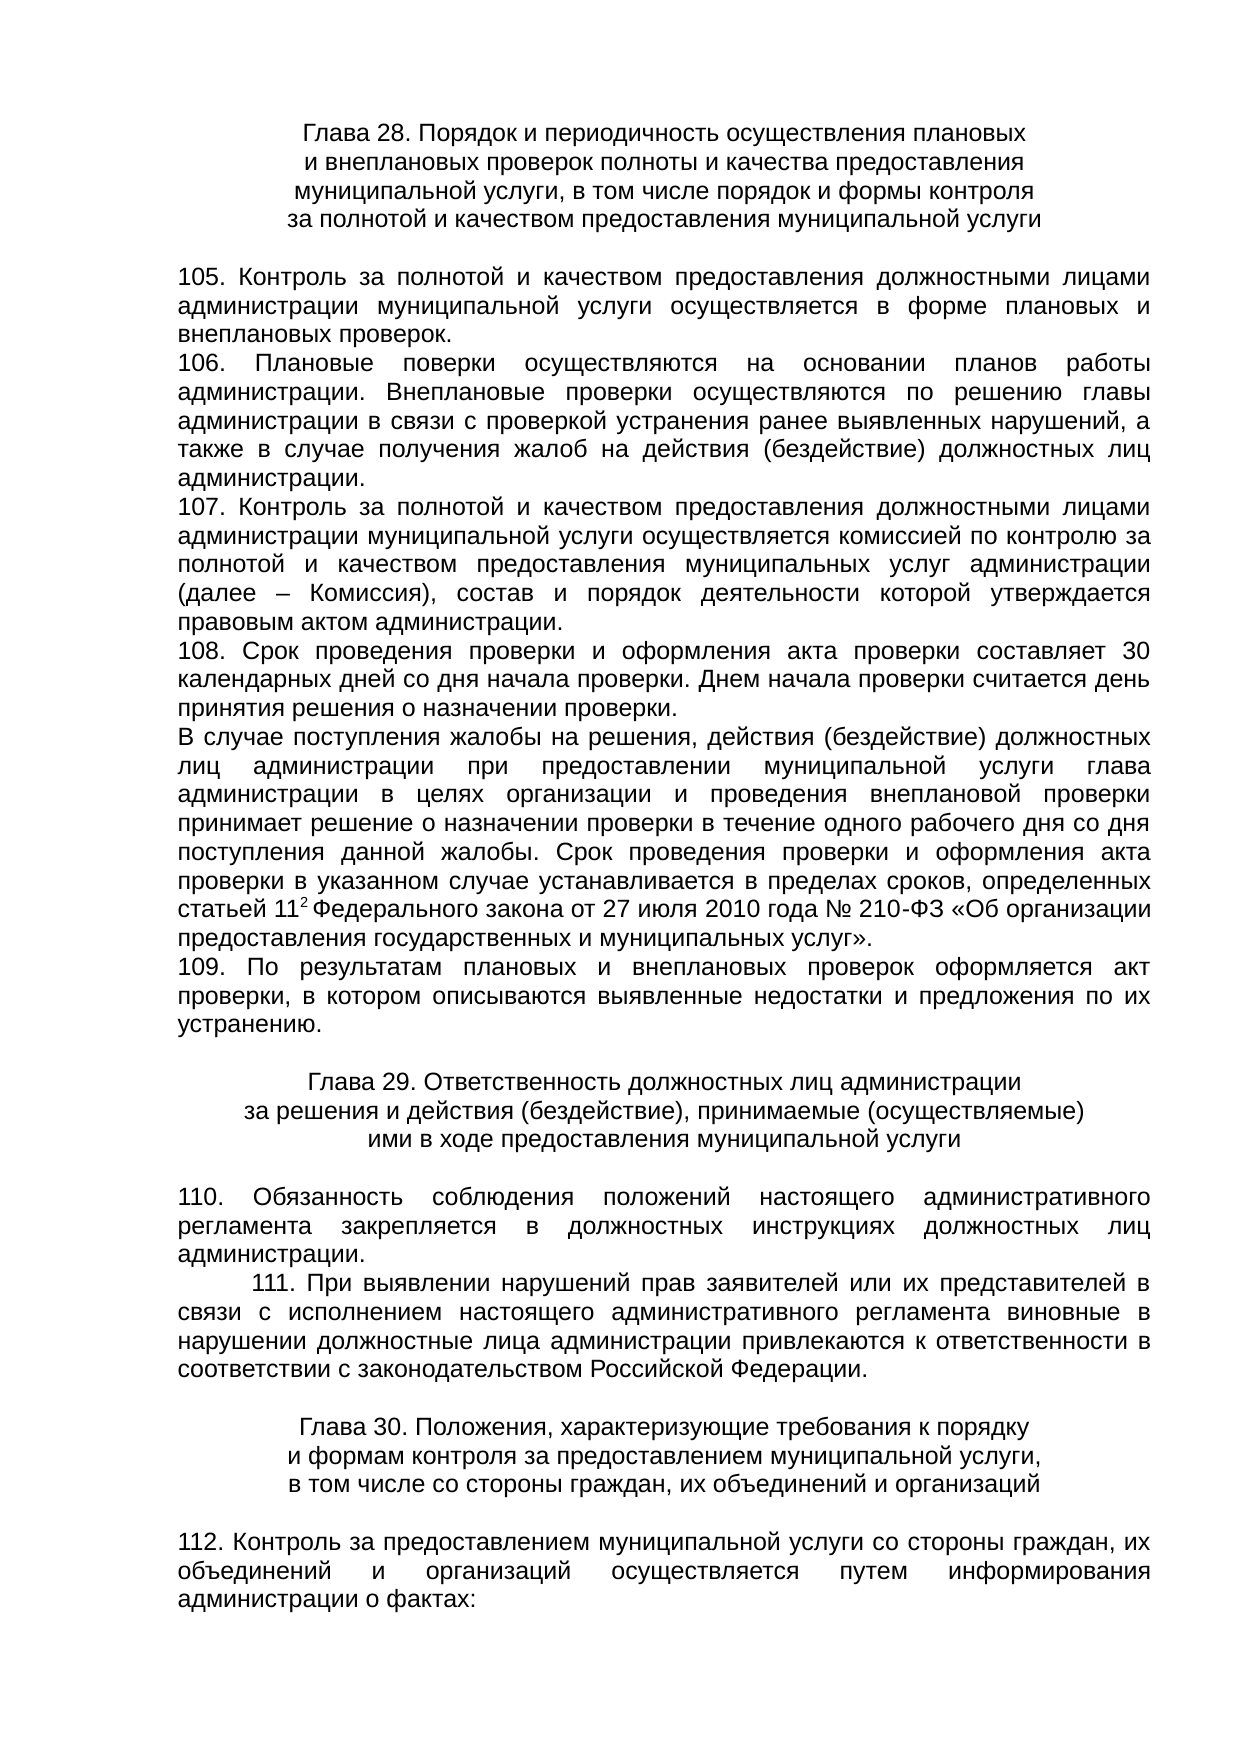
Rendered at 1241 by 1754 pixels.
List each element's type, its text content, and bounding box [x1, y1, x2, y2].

text Глава 29. Ответственность должностных лиц администрации за решения и действия (бездействие), принимаемые (осуществляемые) ими в ходе предоставления муниципальной услуги [177, 1067, 1152, 1153]
text 111. При выявлении нарушений прав заявителей или их представителей в связи с исполнением настоящего административного регламента виновные в нарушении должностные лица администрации привлекаются к ответственности в соответствии с законодательством Российской Федерации. [177, 1268, 1152, 1383]
text 109. По результатам плановых и внеплановых проверок оформляется акт проверки, в котором описываются выявленные недостатки и предложения по их устранению. [177, 952, 1152, 1038]
text 105. Контроль за полнотой и качеством предоставления должностными лицами администрации муниципальной услуги осуществляется в форме плановых и внеплановых проверок. [177, 262, 1152, 348]
text 108. Срок проведения проверки и оформления акта проверки составляет 30 календарных дней со дня начала проверки. Днем начала проверки считается день принятия решения о назначении проверки. [177, 636, 1152, 722]
text Глава 28. Порядок и периодичность осуществления плановых и внеплановых проверок полноты и качества предоставления муниципальной услуги, в том числе порядок и формы контроля за полнотой и качеством предоставления муниципальной услуги [177, 118, 1152, 233]
text 107. Контроль за полнотой и качеством предоставления должностными лицами администрации муниципальной услуги осуществляется комиссией по контролю за полнотой и качеством предоставления муниципальных услуг администрации (далее – Комиссия), состав и порядок деятельности которой утверждается правовым актом администрации. [177, 492, 1152, 636]
text 112. Контроль за предоставлением муниципальной услуги со стороны граждан, их объединений и организаций осуществляется путем информирования администрации о фактах: [177, 1527, 1152, 1613]
text В случае поступления жалобы на решения, действия (бездействие) должностных лиц администрации при предоставлении муниципальной услуги глава администрации в целях организации и проведения внеплановой проверки принимает решение о назначении проверки в течение одного рабочего дня со дня поступления данной жалобы. Срок проведения проверки и оформления акта проверки в указанном случае устанавливается в пределах сроков, определенных статьей 112 Федерального закона от 27 июля 2010 года № 210-ФЗ «Об организации предоставления государственных и муниципальных услуг». [177, 722, 1152, 952]
text Глава 30. Положения, характеризующие требования к порядку и формам контроля за предоставлением муниципальной услуги, в том числе со стороны граждан, их объединений и организаций [177, 1412, 1152, 1498]
text 106. Плановые поверки осуществляются на основании планов работы администрации. Внеплановые проверки осуществляются по решению главы администрации в связи с проверкой устранения ранее выявленных нарушений, а также в случае получения жалоб на действия (бездействие) должностных лиц администрации. [177, 348, 1152, 492]
text 110. Обязанность соблюдения положений настоящего административного регламента закрепляется в должностных инструкциях должностных лиц администрации. [177, 1182, 1152, 1268]
